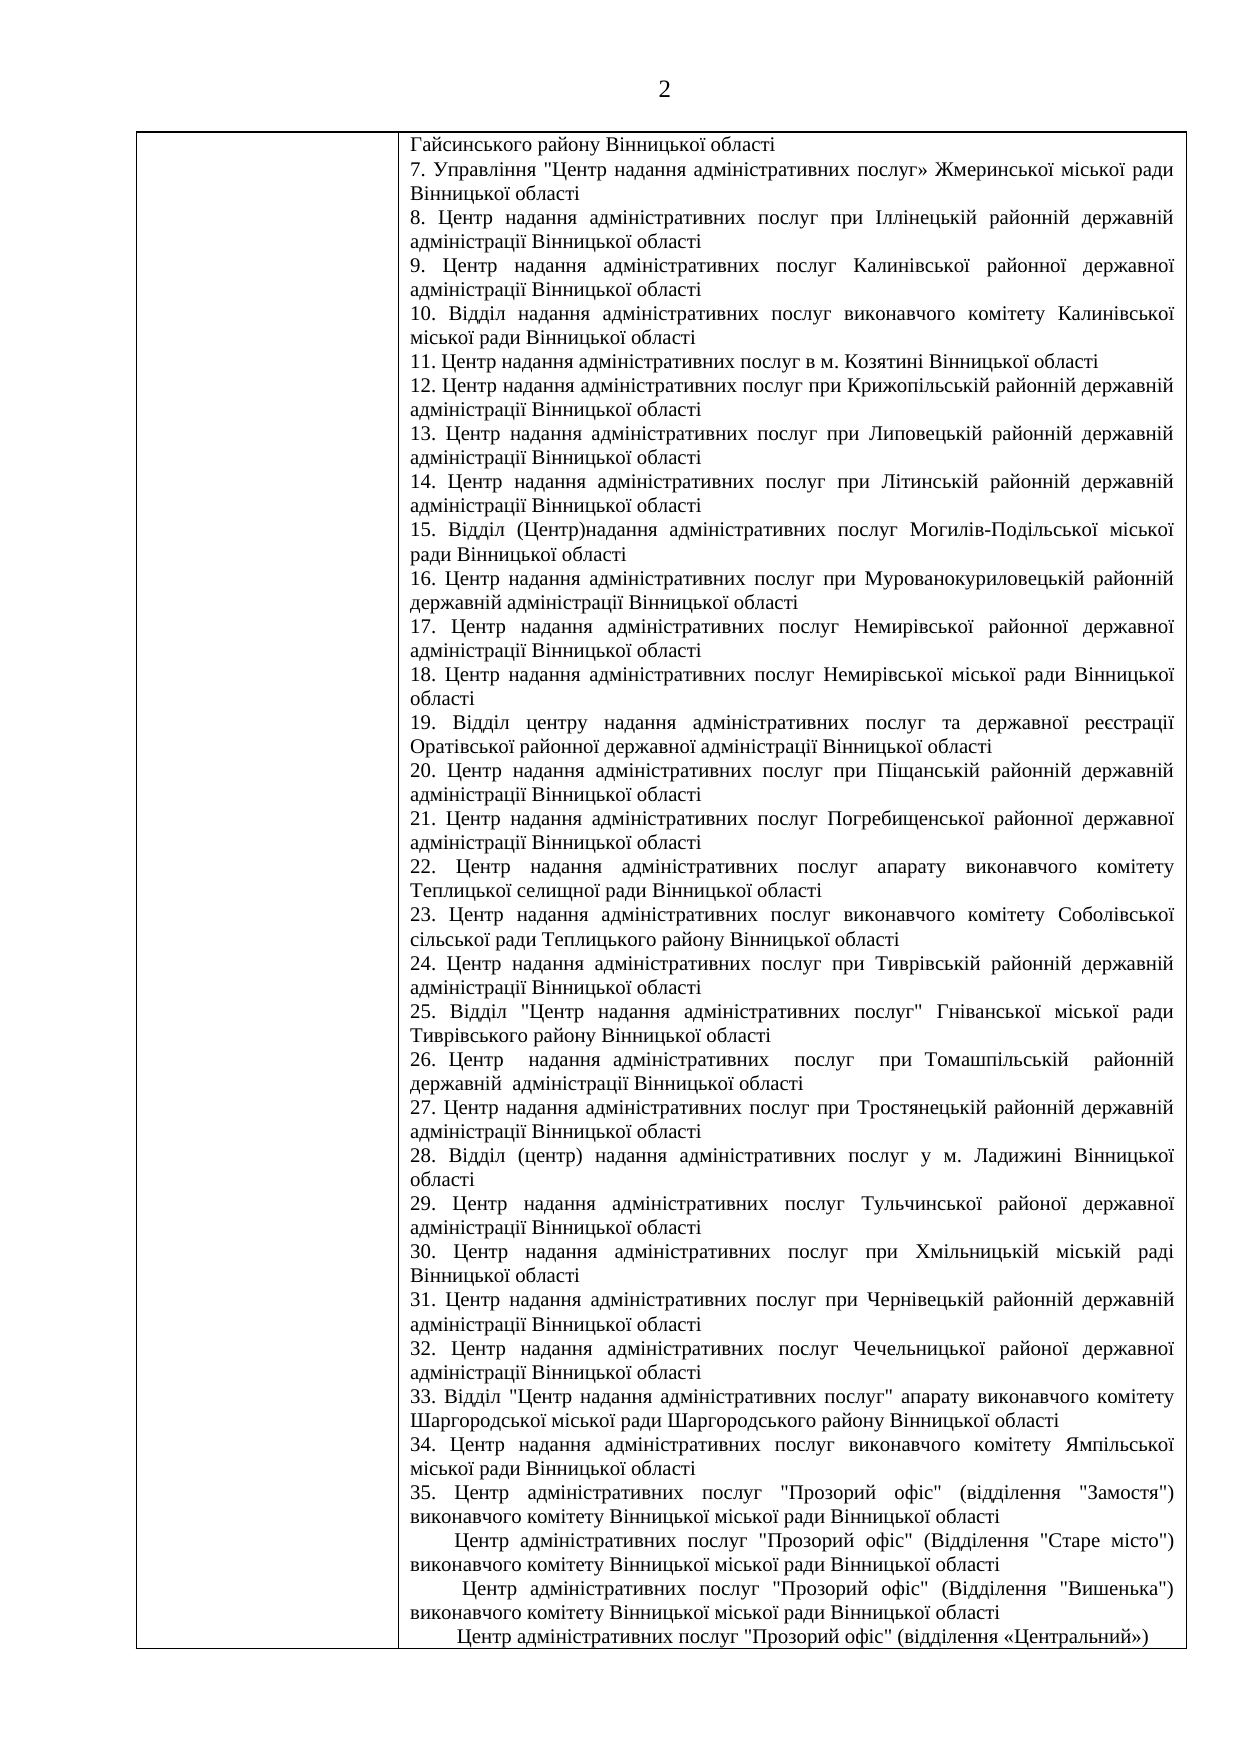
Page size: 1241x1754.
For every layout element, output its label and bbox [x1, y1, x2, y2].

table_cell [399, 133, 1186, 1648]
table_cell [137, 133, 398, 1648]
